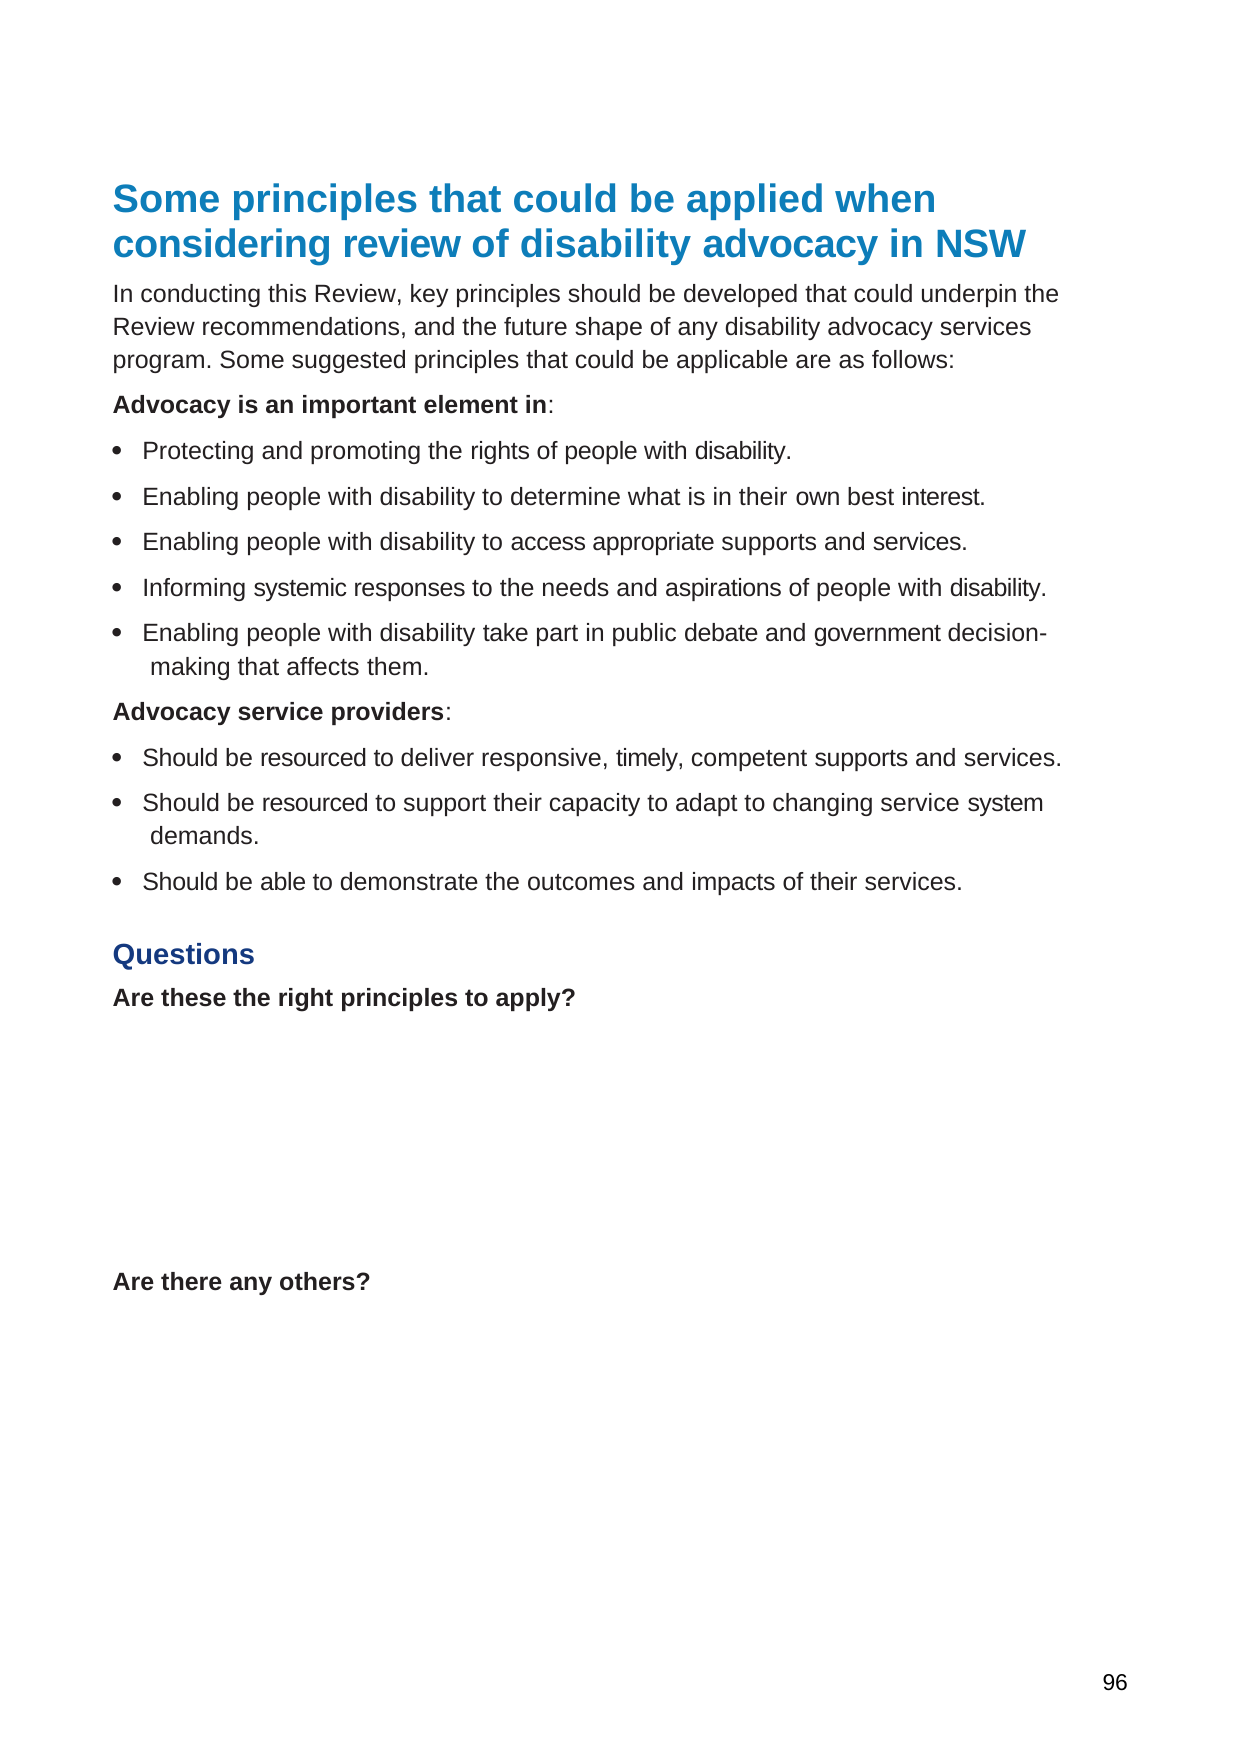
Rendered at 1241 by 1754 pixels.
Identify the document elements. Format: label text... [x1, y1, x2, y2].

list Enabling people with disability to determine what is in their own best interest. [112, 481, 1128, 510]
text Advocacy service providers: [112, 697, 1128, 726]
list Enabling people with disability take part in public debate and government decision- making that affects them. [112, 618, 1128, 680]
text Advocacy is an important element in: [112, 390, 1128, 419]
text Are these the right principles to apply? [112, 983, 1128, 1012]
text In conducting this Review, key principles should be developed that could underpin the Review recommendations, and the future shape of any disability advocacy services program. Some suggested principles that could be applicable are as follows: [112, 279, 1128, 373]
text Are there any others? [112, 1266, 1128, 1295]
subtitle Some principles that could be applied when considering review of disability advocacy in NSW [112, 175, 1128, 266]
list Informing systemic responses to the needs and aspirations of people with disability. [112, 573, 1128, 602]
list Should be resourced to deliver responsive, timely, competent supports and services. [112, 742, 1128, 771]
list Should be resourced to support their capacity to adapt to changing service system demands. [112, 788, 1128, 850]
list Should be able to demonstrate the outcomes and impacts of their services. [112, 867, 1128, 896]
subtitle Questions [112, 937, 1128, 971]
list Enabling people with disability to access appropriate supports and services. [112, 527, 1128, 556]
list Protecting and promoting the rights of people with disability. [112, 436, 1128, 465]
